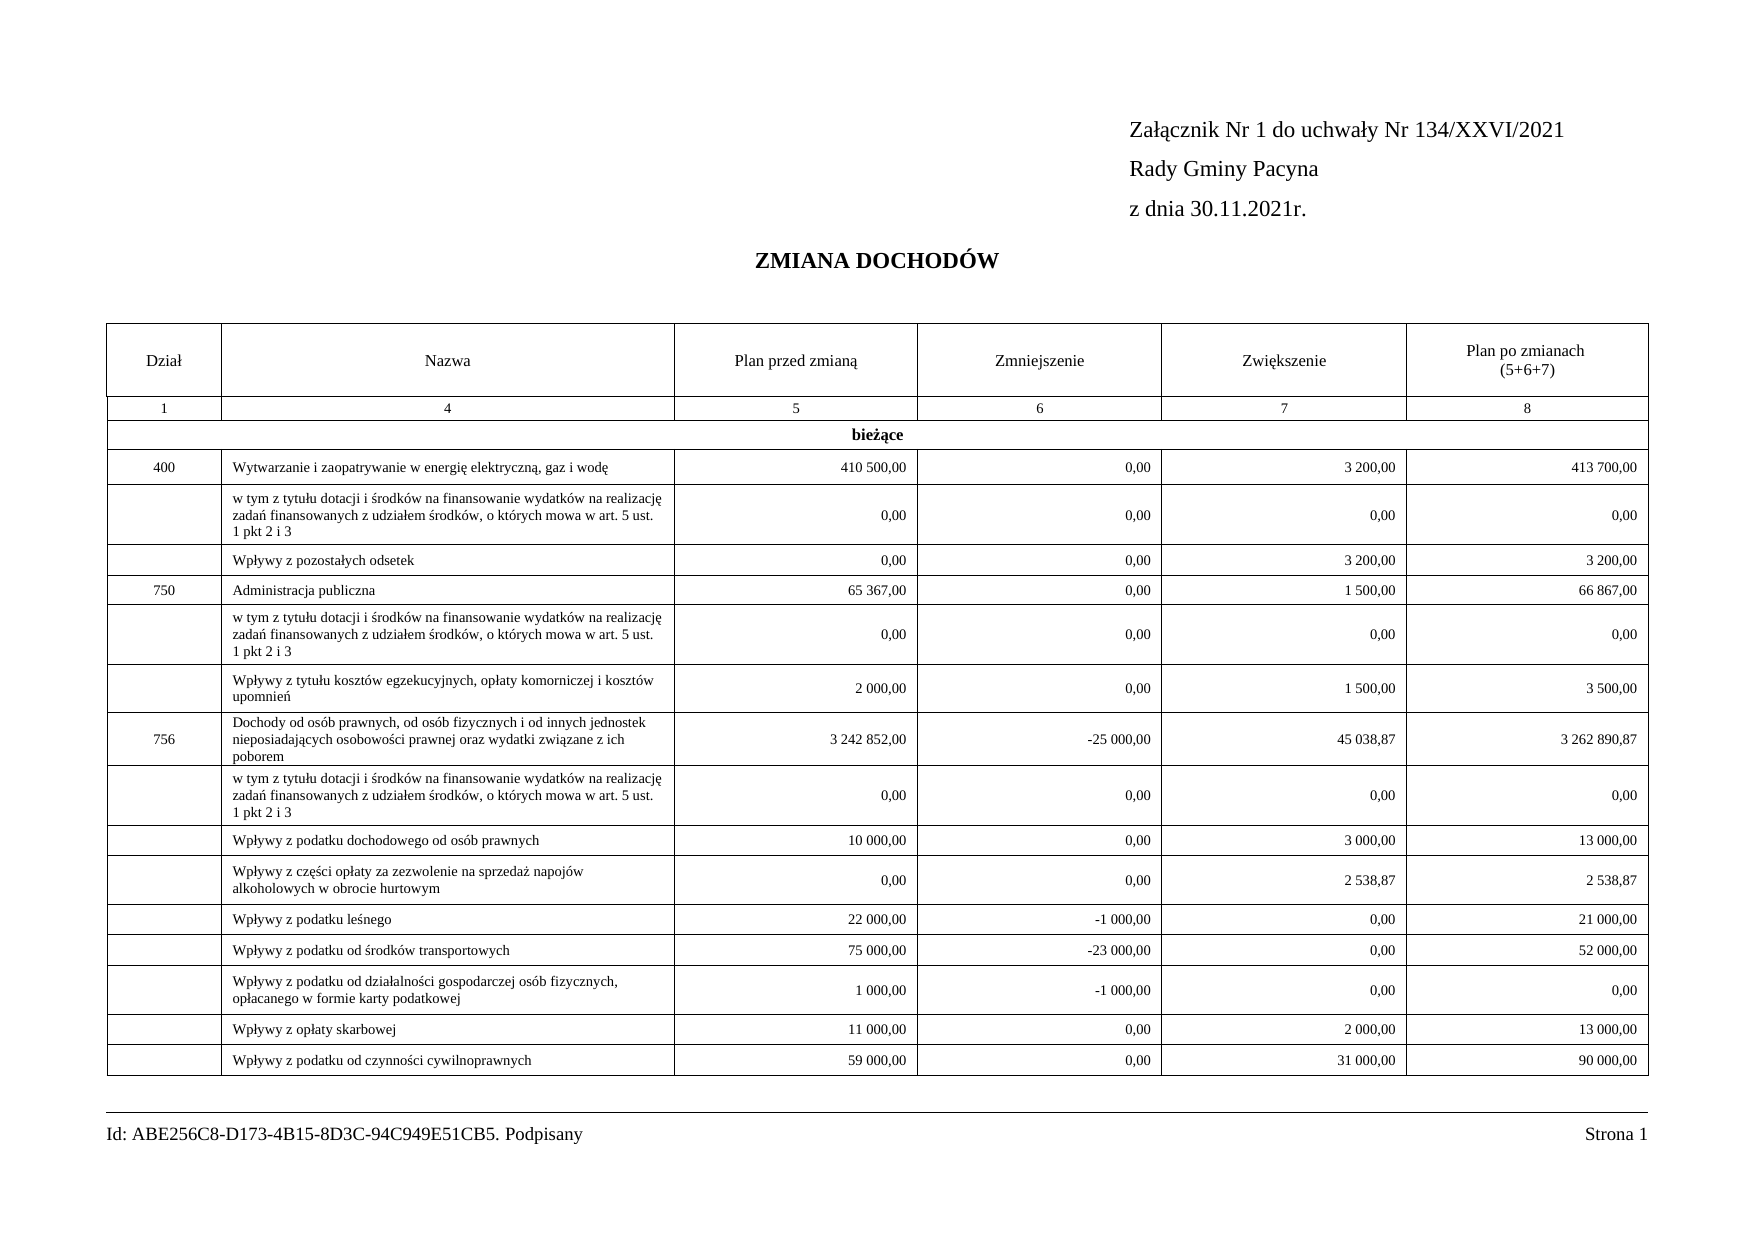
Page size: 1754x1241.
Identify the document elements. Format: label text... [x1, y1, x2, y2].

table_cell 90 000,00 [1407, 1045, 1648, 1075]
table_cell 410 500,00 [675, 450, 917, 484]
table_cell 0,00 [918, 545, 1161, 575]
table_cell -1 000,00 [918, 905, 1161, 934]
table_cell Wpływy z podatku od działalności gospodarczej osób fizycznych, opłacanego w formie karty podatkowej [222, 966, 674, 1013]
table_cell 21 000,00 [1407, 905, 1648, 934]
table_cell 3 200,00 [1162, 450, 1406, 484]
table_cell 13 000,00 [1407, 1015, 1648, 1044]
table_cell -23 000,00 [918, 935, 1161, 965]
table_header Zmniejszenie [918, 324, 1161, 396]
table_header Dział [107, 324, 221, 396]
table_cell 0,00 [1162, 966, 1406, 1013]
table_cell 0,00 [918, 450, 1161, 484]
table_cell [108, 905, 221, 934]
table_cell 0,00 [918, 766, 1161, 825]
table_cell -25 000,00 [918, 713, 1161, 765]
table_cell 65 367,00 [675, 576, 917, 604]
table_cell 1 [108, 397, 221, 420]
table_cell 750 [108, 576, 221, 604]
table_cell 0,00 [918, 605, 1161, 663]
table_cell 0,00 [918, 576, 1161, 604]
table_cell 13 000,00 [1407, 826, 1648, 855]
table_cell Administracja publiczna [222, 576, 674, 604]
table_cell 400 [108, 450, 221, 484]
table_cell 0,00 [675, 485, 917, 544]
table_cell 0,00 [1162, 905, 1406, 934]
text Załącznik Nr 1 do uchwały Nr 134/XXVI/2021 Rady Gminy Pacyna z dnia 30.11.2021r. [1129, 116, 1648, 221]
table_cell 45 038,87 [1162, 713, 1406, 765]
table_cell [108, 826, 221, 855]
table_cell Wpływy z podatku dochodowego od osób prawnych [222, 826, 674, 855]
table_cell 0,00 [1407, 766, 1648, 825]
table_cell 0,00 [918, 665, 1161, 712]
table_cell 0,00 [918, 856, 1161, 904]
table_cell Wpływy z podatku leśnego [222, 905, 674, 934]
table_cell 59 000,00 [675, 1045, 917, 1075]
table_cell Dochody od osób prawnych, od osób fizycznych i od innych jednostek nieposiadających osobowości prawnej oraz wydatki związane z ich poborem [222, 713, 674, 765]
text ZMIANA DOCHODÓW [106, 247, 1648, 273]
table_cell -1 000,00 [918, 966, 1161, 1013]
table_cell 11 000,00 [675, 1015, 917, 1044]
table_cell 0,00 [1407, 605, 1648, 663]
table_cell 0,00 [1162, 766, 1406, 825]
table_cell 5 [675, 397, 917, 420]
table_header Plan przed zmianą [675, 324, 917, 396]
table_cell 1 500,00 [1162, 665, 1406, 712]
table_cell 0,00 [918, 1045, 1161, 1075]
table_cell 0,00 [675, 856, 917, 904]
table_cell w tym z tytułu dotacji i środków na finansowanie wydatków na realizację zadań finansowanych z udziałem środków, o których mowa w art. 5 ust. 1 pkt 2 i 3 [222, 605, 674, 663]
table_cell 2 538,87 [1407, 856, 1648, 904]
table_cell Wpływy z pozostałych odsetek [222, 545, 674, 575]
table_cell 0,00 [675, 545, 917, 575]
table_cell Wpływy z podatku od czynności cywilnoprawnych [222, 1045, 674, 1075]
table_cell 0,00 [1162, 935, 1406, 965]
table_cell 3 200,00 [1407, 545, 1648, 575]
table_cell [108, 485, 221, 544]
table_cell Wpływy z tytułu kosztów egzekucyjnych, opłaty komorniczej i kosztów upomnień [222, 665, 674, 712]
table_cell 0,00 [918, 485, 1161, 544]
table_cell [108, 766, 221, 825]
table_cell [108, 1015, 221, 1044]
table_cell 1 500,00 [1162, 576, 1406, 604]
table_cell Wytwarzanie i zaopatrywanie w energię elektryczną, gaz i wodę [222, 450, 674, 484]
table_cell 7 [1162, 397, 1406, 420]
table_cell bieżące [108, 421, 1648, 449]
table_cell 31 000,00 [1162, 1045, 1406, 1075]
table_header Plan po zmianach (5+6+7) [1407, 324, 1648, 396]
table_cell 3 242 852,00 [675, 713, 917, 765]
table_cell 0,00 [918, 826, 1161, 855]
table_cell 6 [918, 397, 1161, 420]
table_cell 75 000,00 [675, 935, 917, 965]
table_cell w tym z tytułu dotacji i środków na finansowanie wydatków na realizację zadań finansowanych z udziałem środków, o których mowa w art. 5 ust. 1 pkt 2 i 3 [222, 766, 674, 825]
table_cell 0,00 [675, 605, 917, 663]
table_cell 66 867,00 [1407, 576, 1648, 604]
table_cell Wpływy z części opłaty za zezwolenie na sprzedaż napojów alkoholowych w obrocie hurtowym [222, 856, 674, 904]
table_cell 3 262 890,87 [1407, 713, 1648, 765]
table_cell 0,00 [1162, 485, 1406, 544]
table_cell Wpływy z podatku od środków transportowych [222, 935, 674, 965]
table_cell 4 [222, 397, 674, 420]
table_cell 2 000,00 [675, 665, 917, 712]
table_cell 3 000,00 [1162, 826, 1406, 855]
table_cell 2 538,87 [1162, 856, 1406, 904]
table_cell 1 000,00 [675, 966, 917, 1013]
table_header Nazwa [222, 324, 674, 396]
table_cell 413 700,00 [1407, 450, 1648, 484]
table_cell [108, 605, 221, 663]
table_cell 0,00 [1162, 605, 1406, 663]
table_cell [108, 665, 221, 712]
table_cell 756 [108, 713, 221, 765]
table_cell [108, 1045, 221, 1075]
table_cell 3 200,00 [1162, 545, 1406, 575]
table_cell [108, 545, 221, 575]
table_cell [108, 935, 221, 965]
table_cell Wpływy z opłaty skarbowej [222, 1015, 674, 1044]
table_cell [108, 966, 221, 1013]
table_cell 8 [1407, 397, 1648, 420]
table_header Zwiększenie [1162, 324, 1406, 396]
table_cell 0,00 [675, 766, 917, 825]
table_cell 2 000,00 [1162, 1015, 1406, 1044]
table_cell [108, 856, 221, 904]
table_cell 22 000,00 [675, 905, 917, 934]
table_cell 0,00 [1407, 485, 1648, 544]
table_cell 0,00 [918, 1015, 1161, 1044]
table_cell w tym z tytułu dotacji i środków na finansowanie wydatków na realizację zadań finansowanych z udziałem środków, o których mowa w art. 5 ust. 1 pkt 2 i 3 [222, 485, 674, 544]
table_cell 3 500,00 [1407, 665, 1648, 712]
table_cell 0,00 [1407, 966, 1648, 1013]
table_cell 10 000,00 [675, 826, 917, 855]
table_cell 52 000,00 [1407, 935, 1648, 965]
